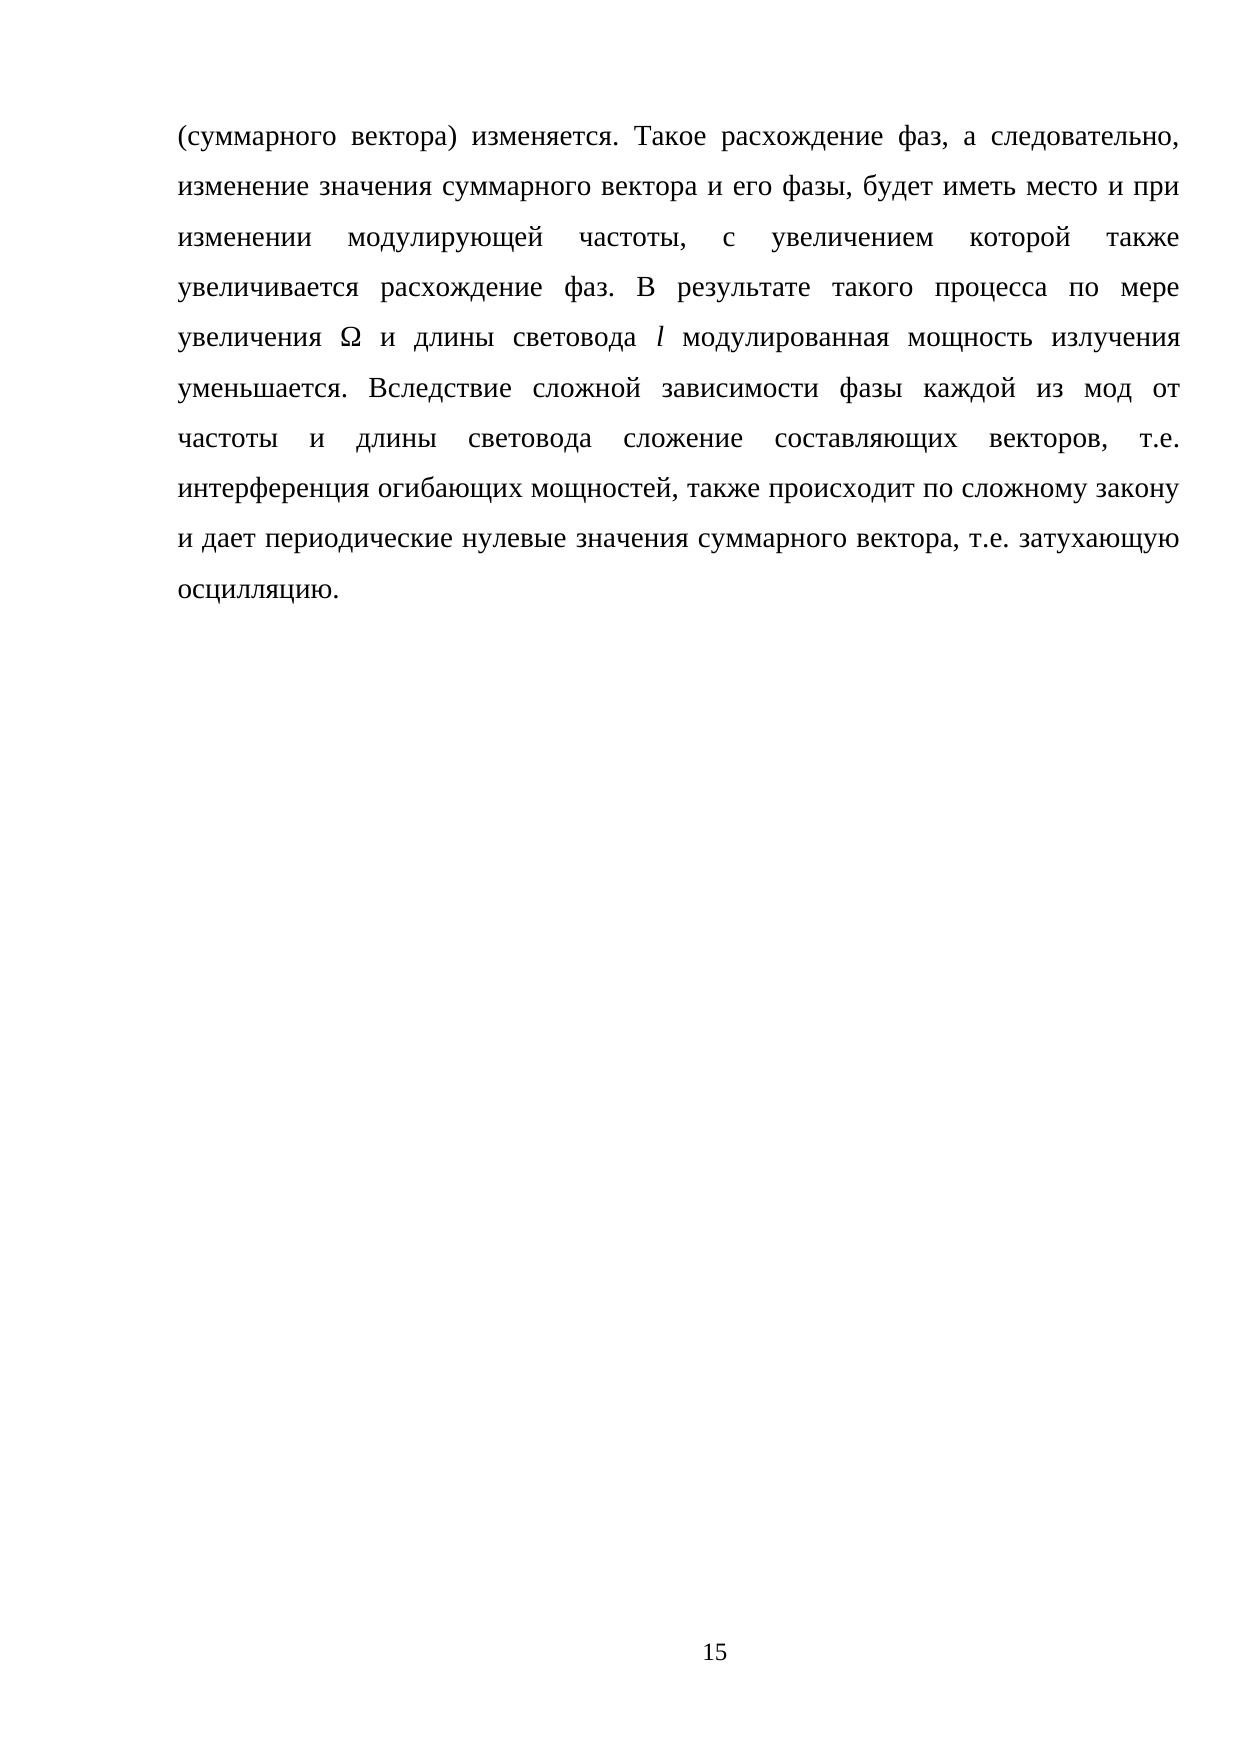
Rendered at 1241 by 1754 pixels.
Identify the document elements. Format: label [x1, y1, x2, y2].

text [177, 118, 1181, 604]
